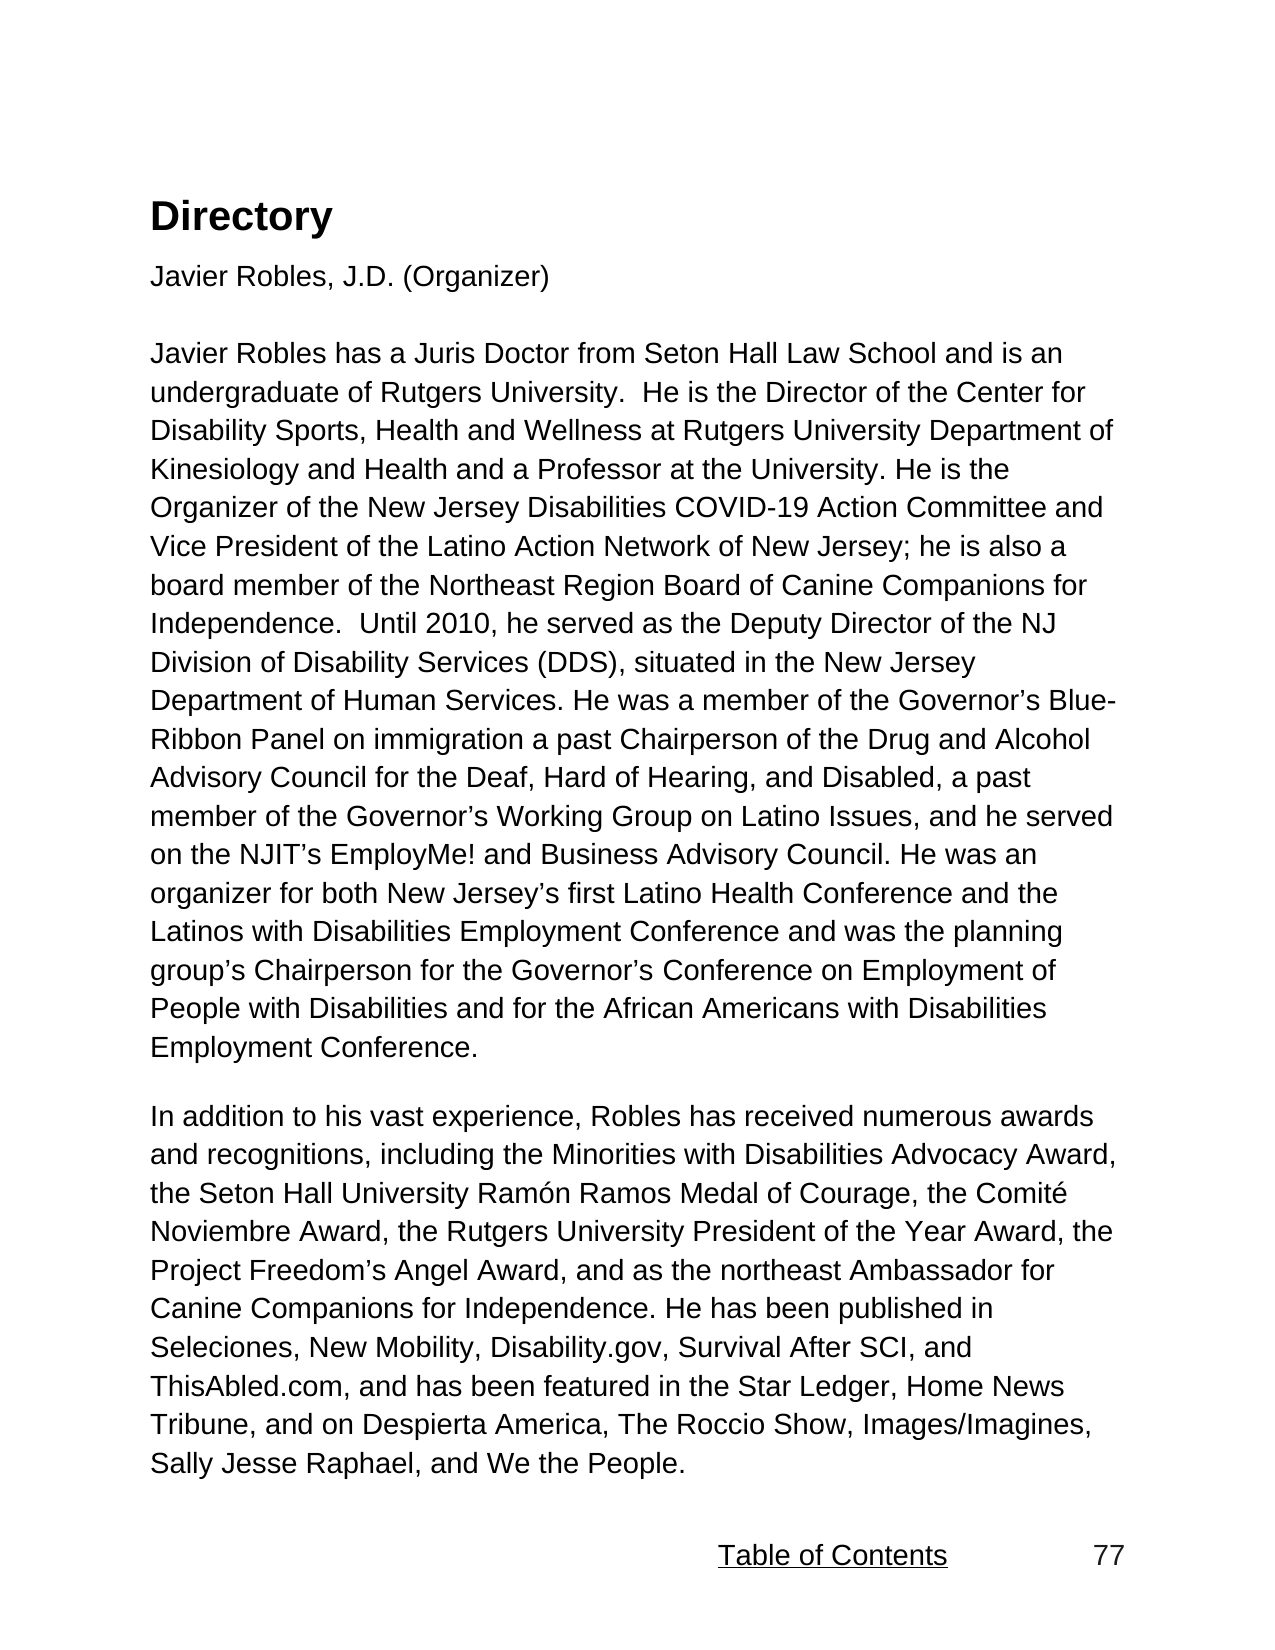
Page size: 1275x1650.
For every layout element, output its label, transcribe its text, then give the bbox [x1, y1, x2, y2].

text In addition to his vast experience, Robles has received numerous awards and recognitions, including the Minorities with Disabilities Advocacy Award, the Seton Hall University Ramón Ramos Medal of Courage, the Comité Noviembre Award, the Rutgers University President of the Year Award, the Project Freedom’s Angel Award, and as the northeast Ambassador for Canine Companions for Independence. He has been published in Seleciones, New Mobility, Disability.gov, Survival After SCI, and ThisAbled.com, and has been featured in the Star Ledger, Home News Tribune, and on Despierta America, The Roccio Show, Images/Imagines, Sally Jesse Raphael, and We the People. [150, 1099, 1125, 1479]
subtitle Directory [150, 192, 1125, 239]
text Javier Robles has a Juris Doctor from Seton Hall Law School and is an undergraduate of Rutgers University. He is the Director of the Center for Disability Sports, Health and Wellness at Rutgers University Department of Kinesiology and Health and a Professor at the University. He is the Organizer of the New Jersey Disabilities COVID-19 Action Committee and Vice President of the Latino Action Network of New Jersey; he is also a board member of the Northeast Region Board of Canine Companions for Independence. Until 2010, he served as the Deputy Director of the NJ Division of Disability Services (DDS), situated in the New Jersey Department of Human Services. He was a member of the Governor’s Blue-Ribbon Panel on immigration a past Chairperson of the Drug and Alcohol Advisory Council for the Deaf, Hard of Hearing, and Disabled, a past member of the Governor’s Working Group on Latino Issues, and he served on the NJIT’s EmployMe! and Business Advisory Council. He was an organizer for both New Jersey’s first Latino Health Conference and the Latinos with Disabilities Employment Conference and was the planning group’s Chairperson for the Governor’s Conference on Employment of People with Disabilities and for the African Americans with Disabilities Employment Conference. [150, 336, 1125, 1064]
text Javier Robles, J.D. (Organizer) [150, 259, 1125, 293]
